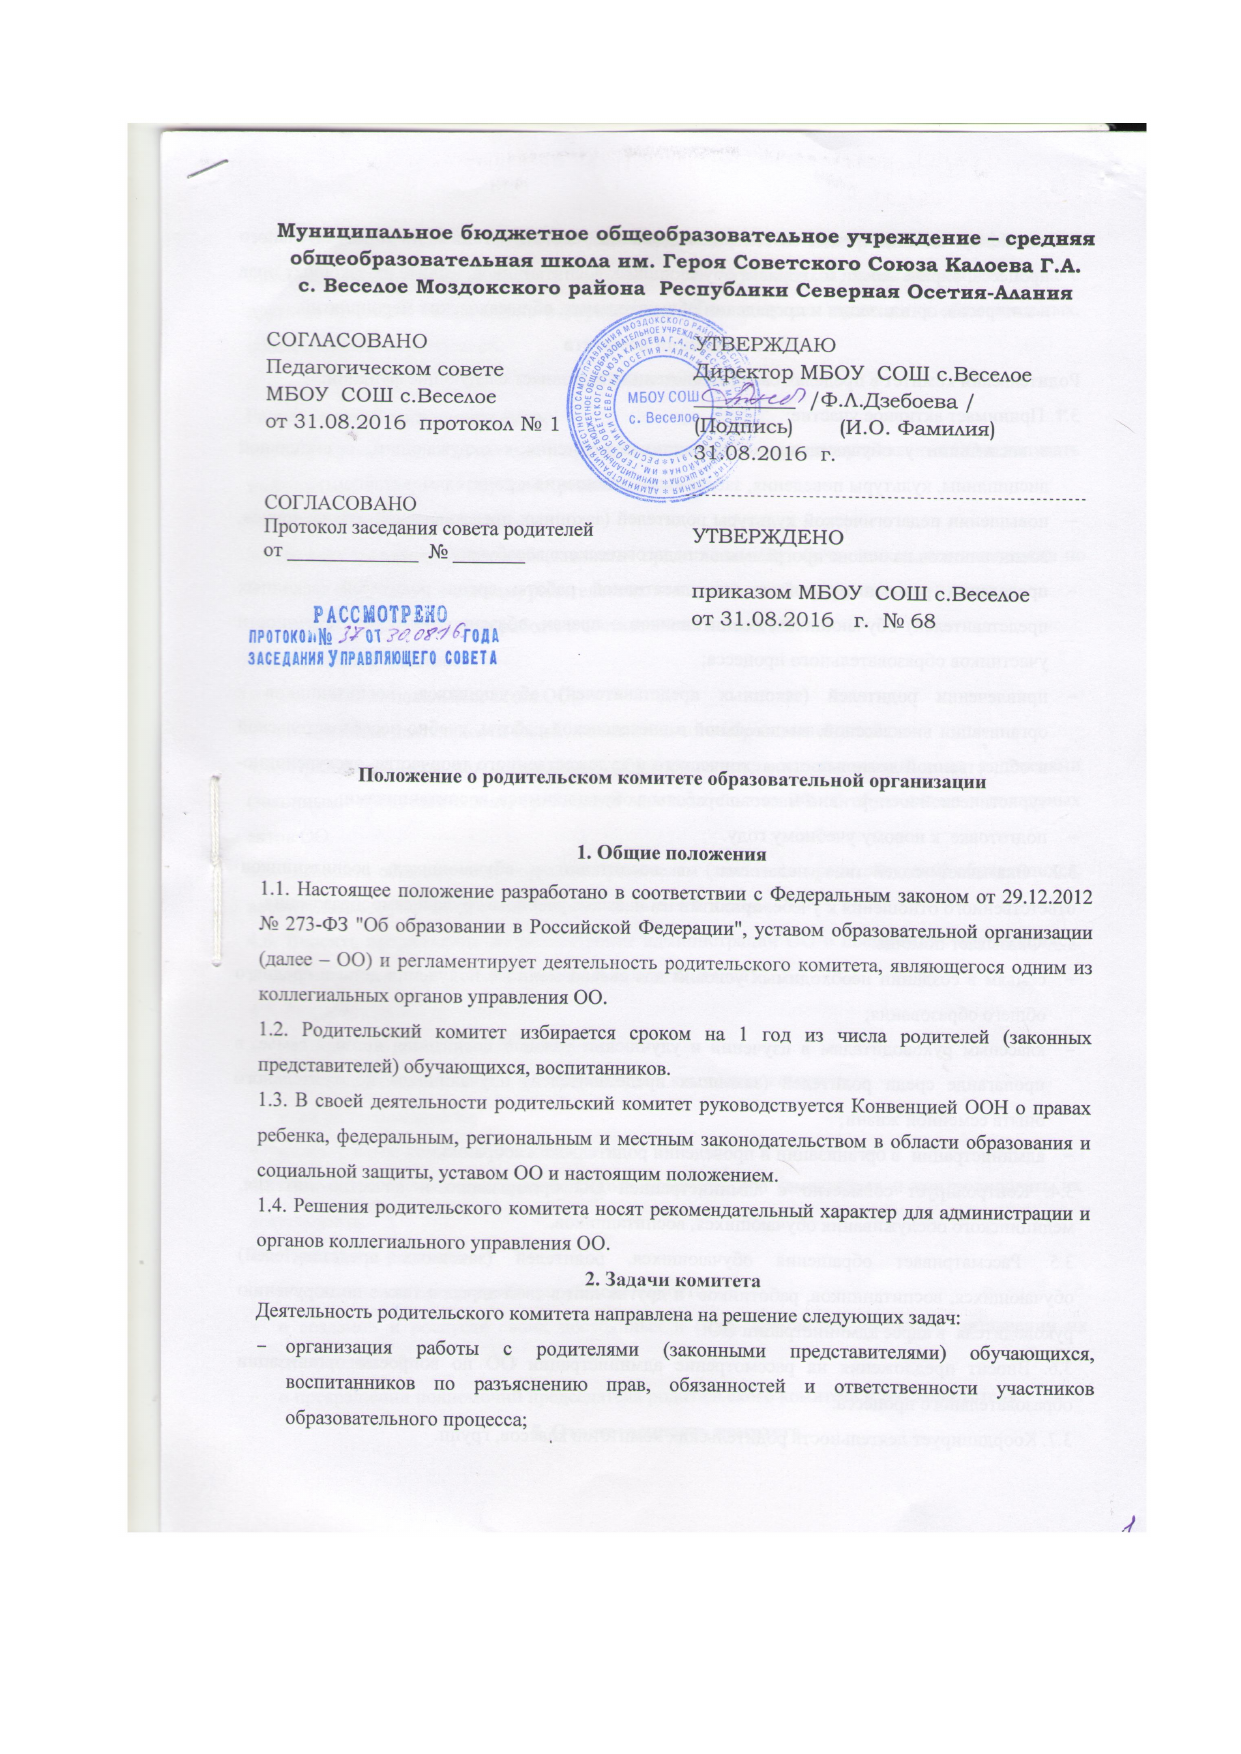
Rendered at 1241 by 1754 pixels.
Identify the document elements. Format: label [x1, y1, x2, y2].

picture [118, 118, 1152, 1537]
